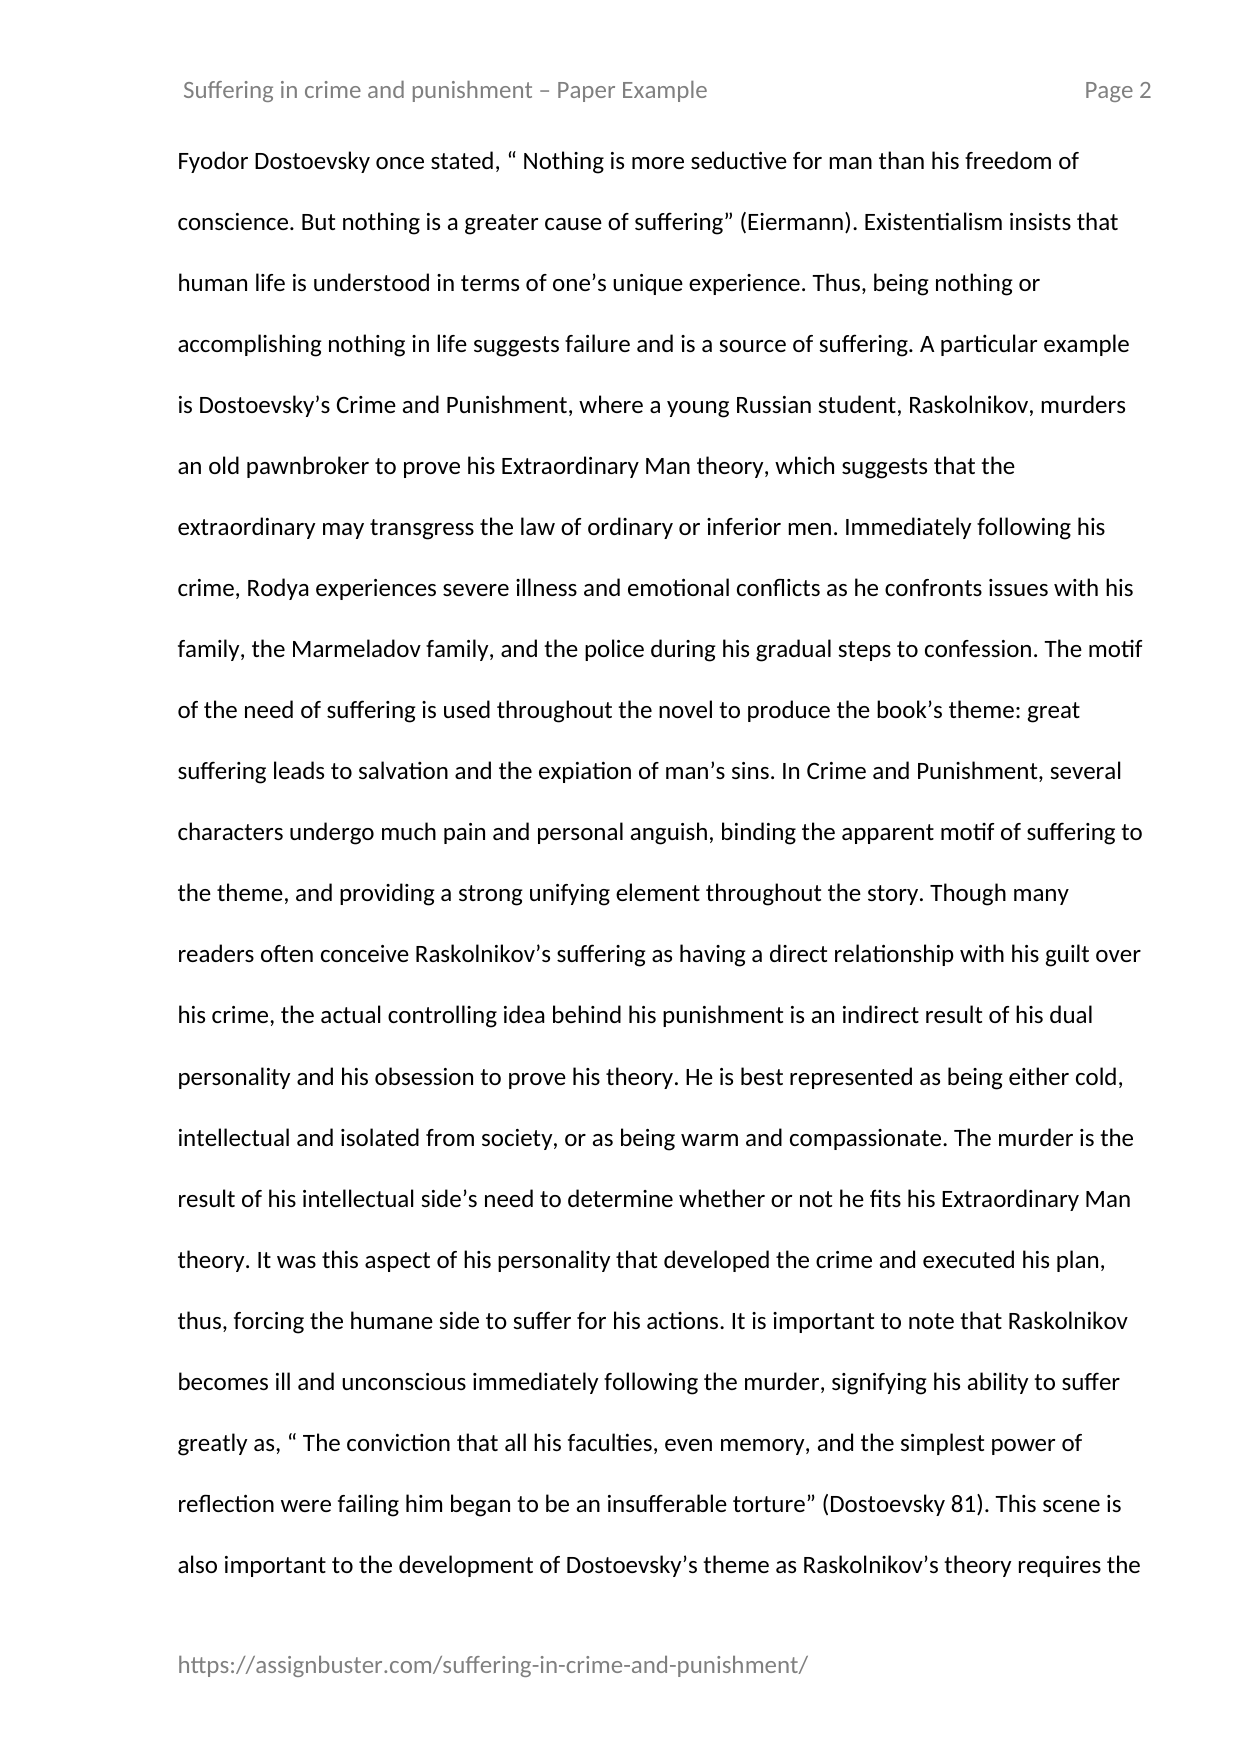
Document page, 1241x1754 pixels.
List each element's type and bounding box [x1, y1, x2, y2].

text [177, 145, 1152, 1579]
